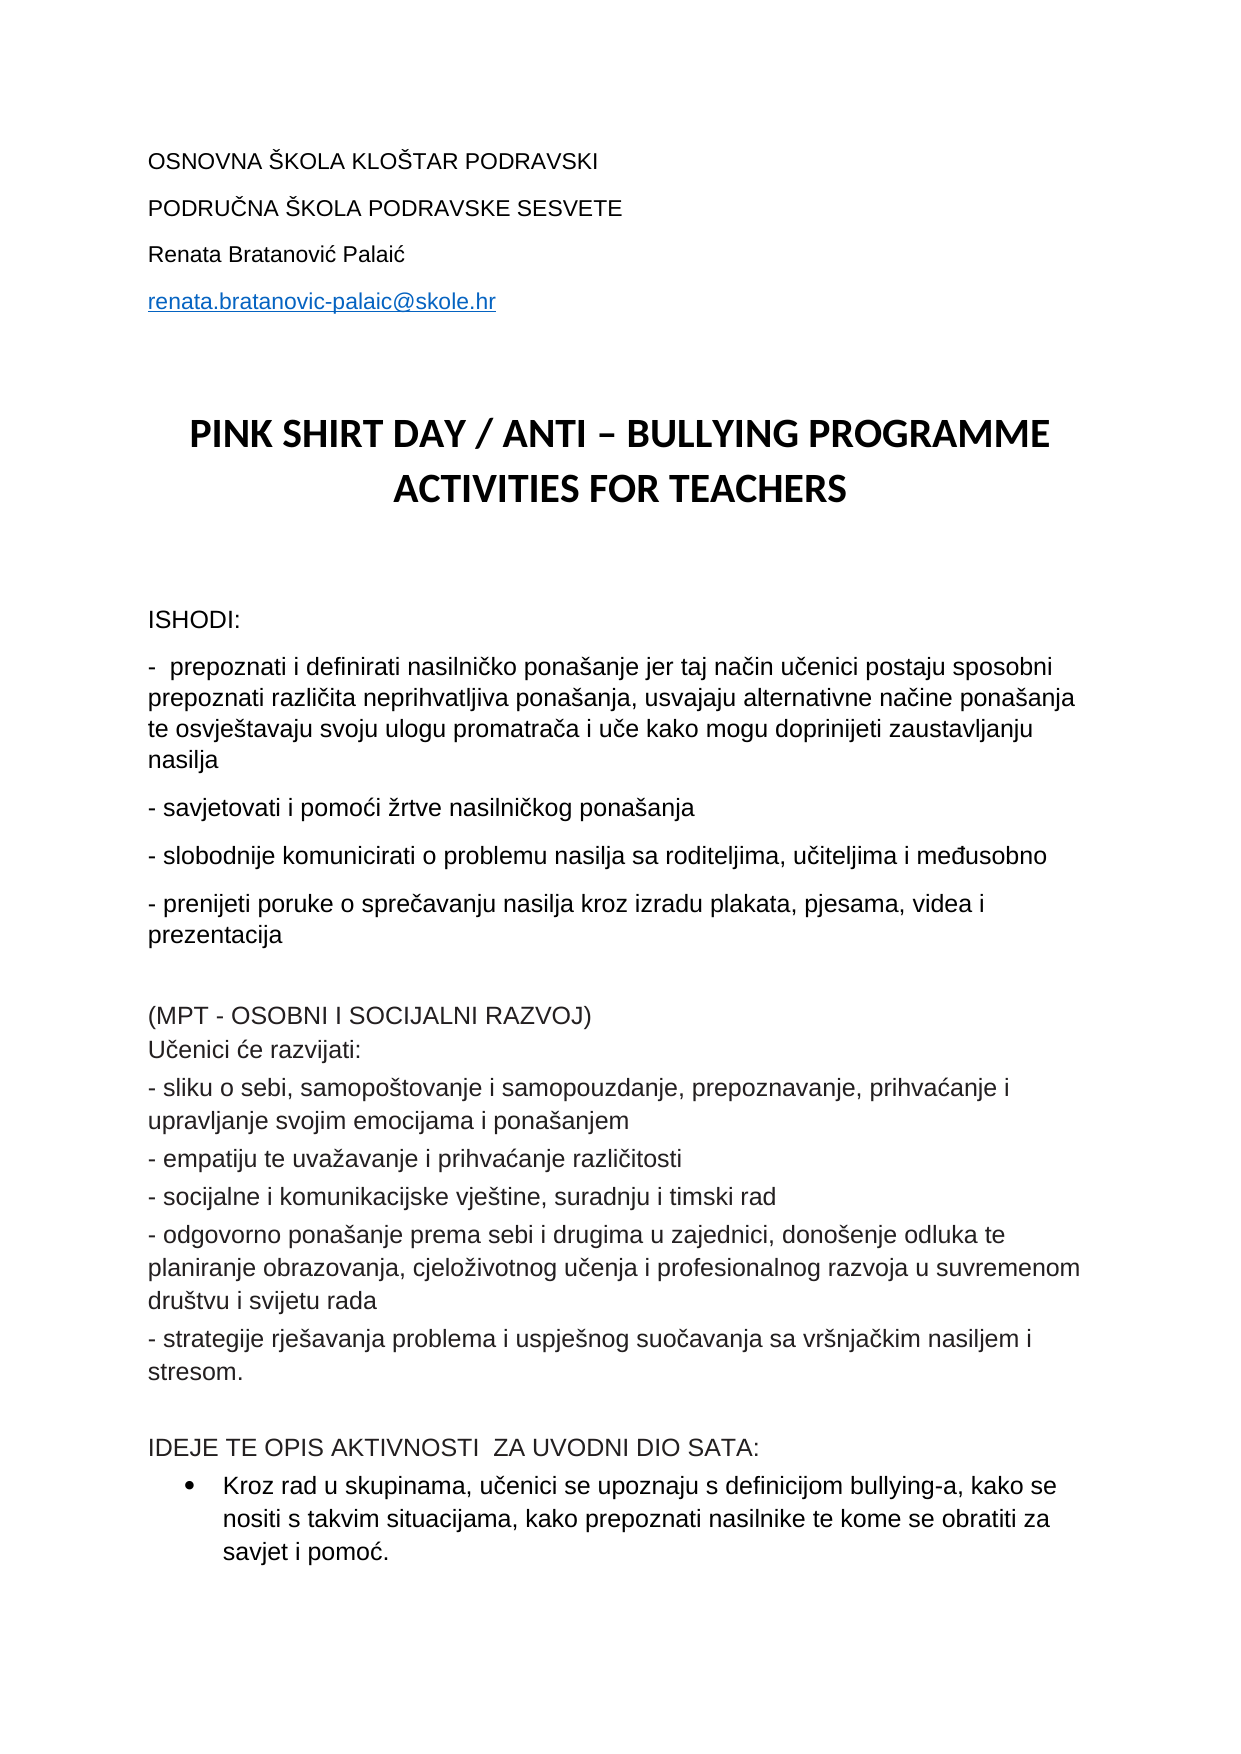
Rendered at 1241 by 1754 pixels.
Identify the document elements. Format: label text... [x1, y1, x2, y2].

text - slobodnije komunicirati o problemu nasilja sa roditeljima, učiteljima i međusobno [148, 841, 1093, 870]
text ISHODI: [148, 605, 1093, 633]
text PINK SHIRT DAY / ANTI – BULLYING PROGRAMME ACTIVITIES FOR TEACHERS [148, 407, 1093, 512]
text - empatiju te uvažavanje i prihvaćanje različitosti [148, 1144, 1093, 1173]
text - prepoznati i definirati nasilničko ponašanje jer taj način učenici postaju sposobni prepoznati različita neprihvatljiva ponašanja, usvajaju alternativne načine ponašanja te osvještavaju svoju ulogu promatrača i uče kako mogu doprinijeti zaustavljanju nasilja [148, 652, 1093, 774]
text - odgovorno ponašanje prema sebi i drugima u zajednici, donošenje odluka te planiranje obrazovanja, cjeloživotnog učenja i profesionalnog razvoja u suvremenom društvu i svijetu rada [148, 1220, 1093, 1315]
text - strategije rješavanja problema i uspješnog suočavanja sa vršnjačkim nasiljem i stresom. [148, 1324, 1093, 1386]
list Kroz rad u skupinama, učenici se upoznaju s definicijom bullying-a, kako se nositi s takvim situacijama, kako prepoznati nasilnike te kome se obratiti za savjet i pomoć. [185, 1471, 1093, 1566]
text OSNOVNA ŠKOLA KLOŠTAR PODRAVSKI [148, 148, 1093, 174]
text - prenijeti poruke o sprečavanju nasilja kroz izradu plakata, pjesama, videa i prezentacija [148, 889, 1093, 948]
text IDEJE TE OPIS AKTIVNOSTI ZA UVODNI DIO SATA: [148, 1433, 1093, 1462]
text PODRUČNA ŠKOLA PODRAVSKE SESVETE [148, 194, 1093, 221]
text Renata Bratanović Palaić [148, 241, 1093, 268]
text - savjetovati i pomoći žrtve nasilničkog ponašanja [148, 793, 1093, 822]
text - sliku o sebi, samopoštovanje i samopouzdanje, prepoznavanje, prihvaćanje i upravljanje svojim emocijama i ponašanjem [148, 1073, 1093, 1135]
text - socijalne i komunikacijske vještine, suradnju i timski rad [148, 1182, 1093, 1211]
text (MPT - OSOBNI I SOCIJALNI RAZVOJ) [148, 1001, 1093, 1030]
text Učenici će razvijati: [148, 1035, 1093, 1064]
text renata.bratanovic-palaic@skole.hr [148, 288, 1093, 314]
